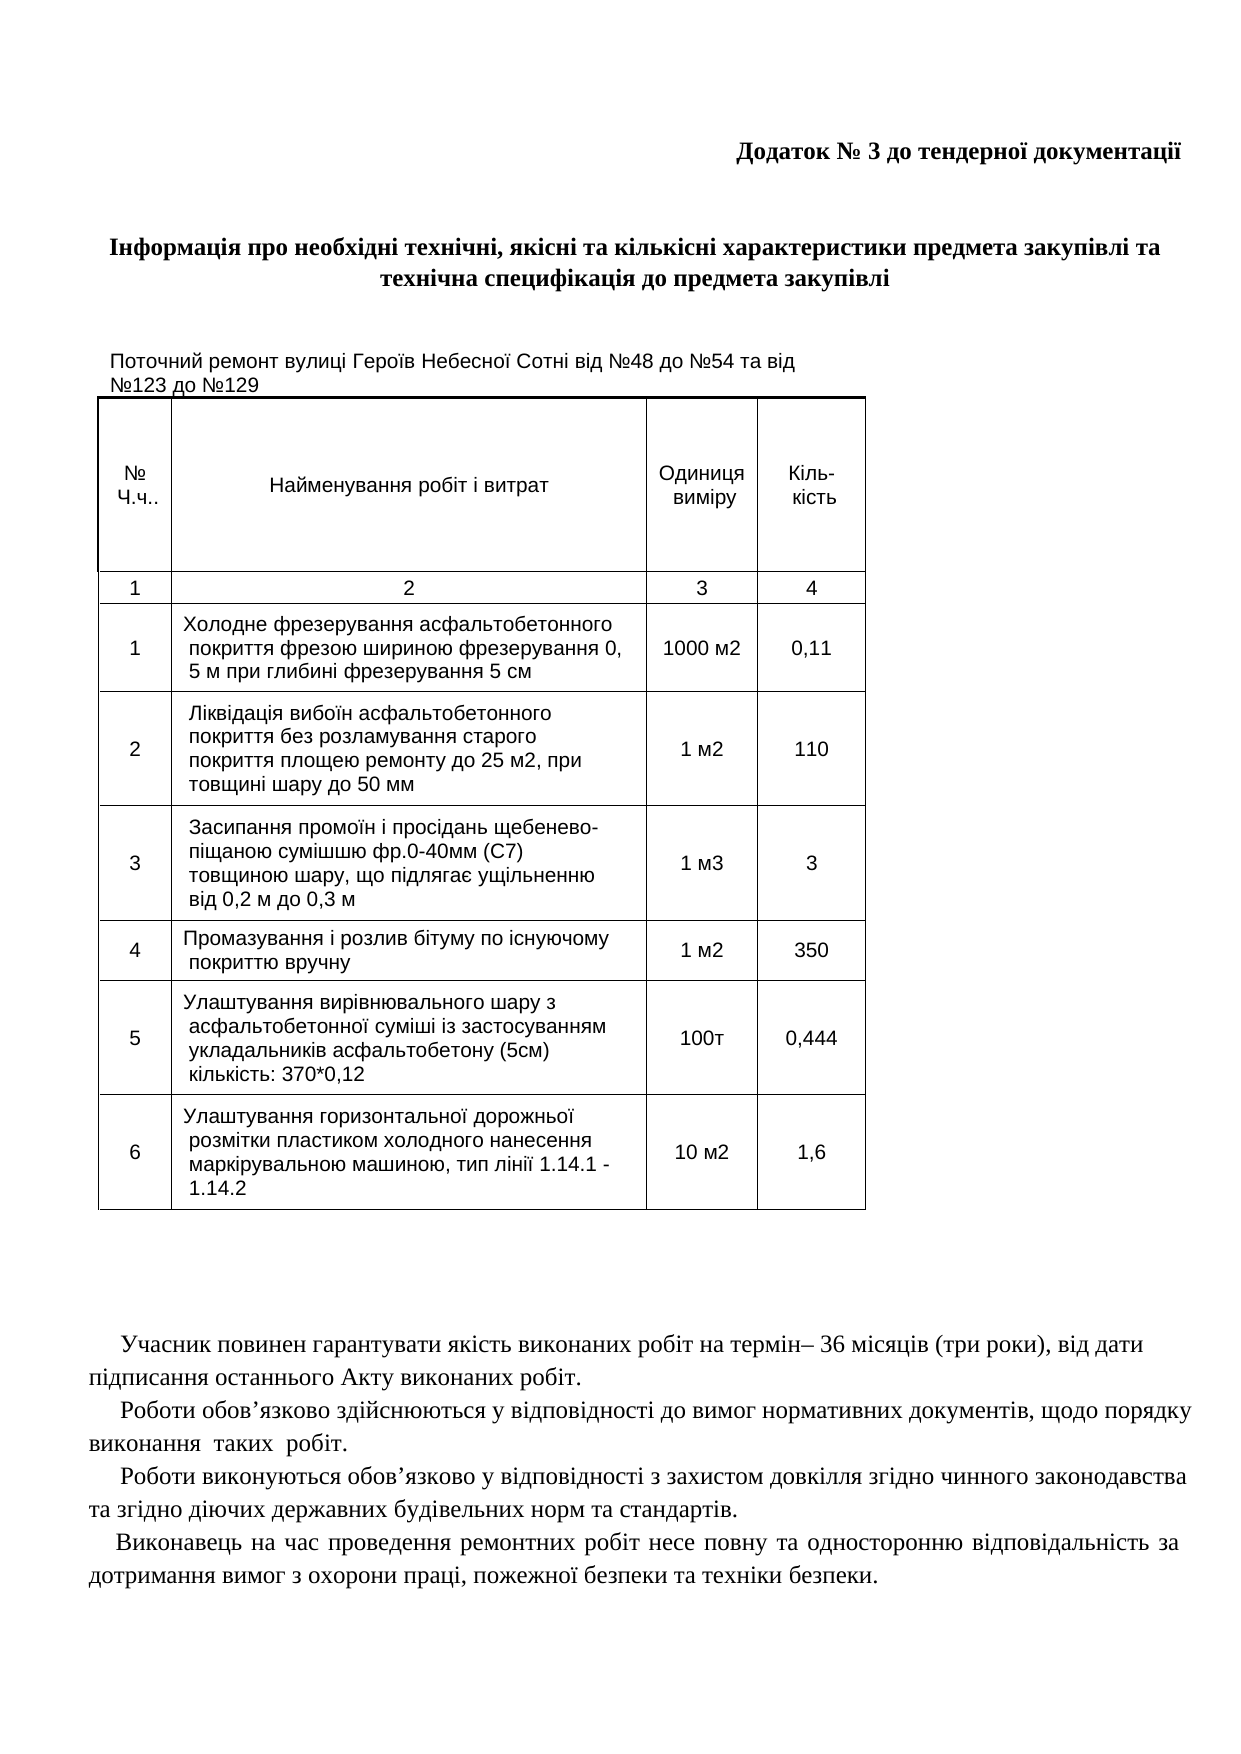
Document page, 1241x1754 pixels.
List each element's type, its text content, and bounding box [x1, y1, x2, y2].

table_cell Ліквідація вибоїн асфальтобетонного покриття без розламування старого покриття площею ремонту до 25 м2, при товщині шару до 50 мм [172, 692, 646, 805]
table_cell 1000 м2 [647, 604, 757, 691]
table_cell 3 [758, 806, 865, 920]
table_cell 6 [99, 1095, 171, 1209]
table_cell Одиниця виміру [647, 399, 757, 571]
table_cell 1 [99, 604, 171, 691]
table_cell Засипання промоїн і просідань щебенево- піщаною сумішшю фр.0-40мм (С7) товщиною шару, що підлягає ущільненню від 0,2 м до 0,3 м [172, 806, 646, 920]
table_cell Промазування і розлив бітуму по існуючому покриттю вручну [172, 921, 646, 979]
table_cell 4 [758, 572, 865, 603]
text Інформація про необхідні технічні, якісні та кількісні характеристики предмета закупівлі та технічна специфікація до предмета закупівлі [88, 232, 1181, 291]
table_cell 2 [172, 572, 646, 603]
table_cell Улаштування горизонтальної дорожньої розмітки пластиком холодного нанесення маркірувальною машиною, тип лінії 1.14.1 - 1.14.2 [172, 1095, 646, 1209]
table_cell 1 м3 [647, 806, 757, 920]
table_cell 10 м2 [647, 1095, 757, 1209]
table_cell 350 [758, 921, 865, 979]
table_cell 1,6 [758, 1095, 865, 1209]
table_cell Найменування робіт і витрат [172, 399, 646, 571]
table_cell 3 [647, 572, 757, 603]
table_cell 5 [99, 981, 171, 1094]
table_cell Кіль- кість [758, 399, 865, 571]
table_cell № Ч.ч.. [99, 399, 171, 571]
table_header Поточний ремонт вулиці Героїв Небесної Сотні від №48 до №54 та від №123 до №129 [98, 349, 866, 396]
table_cell 4 [99, 921, 171, 979]
text Роботи обов’язково здійснюються у відповідності до вимог нормативних документів, щодо порядку виконання таких робіт. [88, 1395, 1196, 1457]
table_cell 1 м2 [647, 921, 757, 979]
text Виконавець на час проведення ремонтних робіт несе повну та односторонню відповідальність за дотримання вимог з охорони праці, пожежної безпеки та техніки безпеки. [88, 1527, 1181, 1589]
table_cell 2 [99, 692, 171, 805]
table_cell 110 [758, 692, 865, 805]
text Додаток № 3 до тендерної документації [88, 136, 1181, 165]
text Учасник повинен гарантувати якість виконаних робіт на термін– 36 місяців (три роки), від дати підписання останнього Акту виконаних робіт. [88, 1329, 1196, 1391]
table_cell 0,11 [758, 604, 865, 691]
table_cell Холодне фрезерування асфальтобетонного покриття фрезою шириною фрезерування 0, 5 м при глибині фрезерування 5 см [172, 604, 646, 691]
text Роботи виконуються обов’язково у відповідності з захистом довкілля згідно чинного законодавства та згідно діючих державних будівельних норм та стандартів. [88, 1461, 1196, 1523]
table_cell 1 м2 [647, 692, 757, 805]
table_cell Улаштування вирівнювального шару з асфальтобетонної суміші із застосуванням укладальників асфальтобетону (5см) кількість: 370*0,12 [172, 981, 646, 1094]
table_cell 0,444 [758, 981, 865, 1094]
table_cell 3 [99, 806, 171, 920]
table_cell 1 [99, 572, 171, 603]
table_cell 100т [647, 981, 757, 1094]
